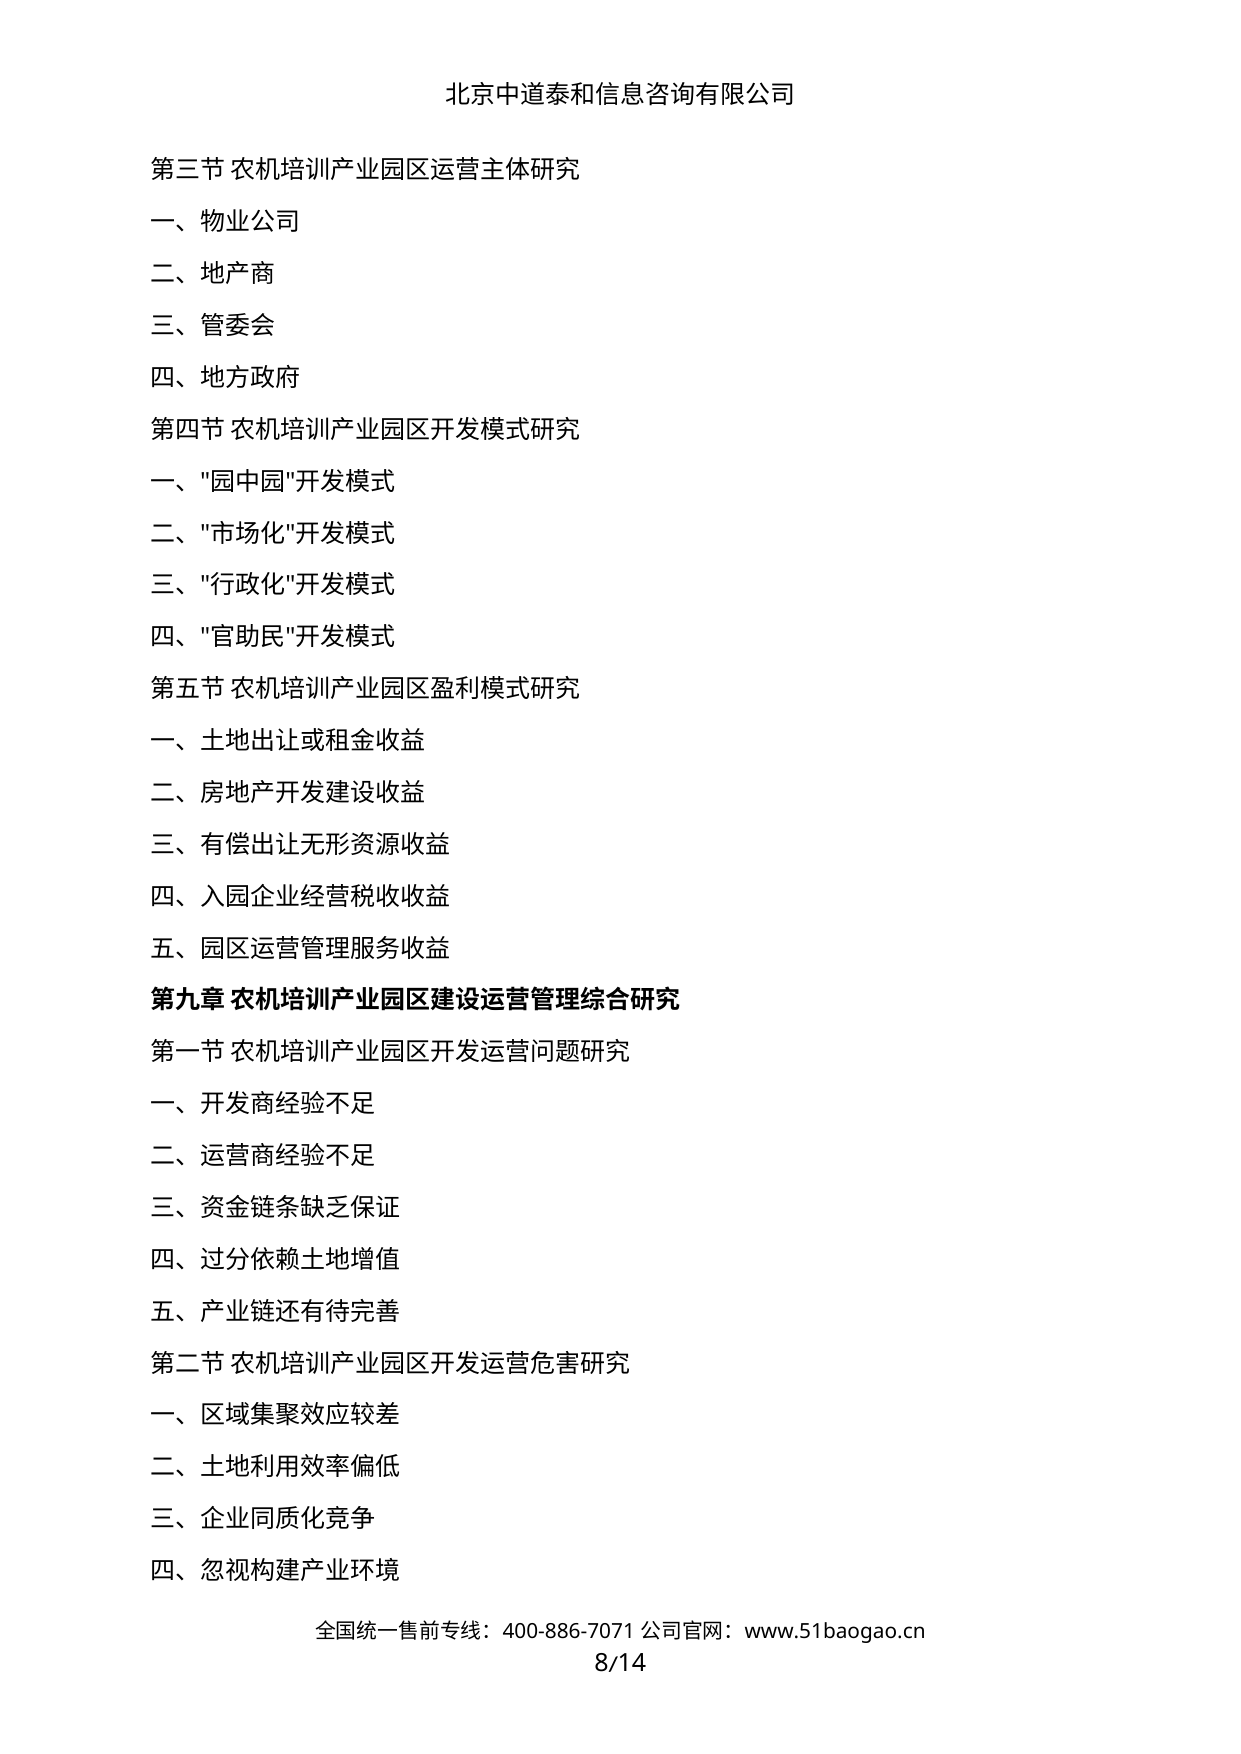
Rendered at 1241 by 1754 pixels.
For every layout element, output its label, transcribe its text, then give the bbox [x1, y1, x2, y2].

text 四、"官助民"开发模式 [150, 617, 1090, 653]
text 五、产业链还有待完善 [150, 1291, 1090, 1327]
text 第三节 农机培训产业园区运营主体研究 [150, 150, 1090, 186]
text 二、"市场化"开发模式 [150, 513, 1090, 549]
text 二、地产商 [150, 254, 1090, 290]
text 三、企业同质化竞争 [150, 1499, 1090, 1535]
text 一、土地出让或租金收益 [150, 721, 1090, 757]
text 三、资金链条缺乏保证 [150, 1187, 1090, 1224]
text 第五节 农机培训产业园区盈利模式研究 [150, 669, 1090, 705]
text 一、开发商经验不足 [150, 1084, 1090, 1120]
text 二、土地利用效率偏低 [150, 1447, 1090, 1483]
text 一、"园中园"开发模式 [150, 461, 1090, 497]
text 三、管委会 [150, 306, 1090, 342]
text 四、入园企业经营税收收益 [150, 876, 1090, 912]
text 第二节 农机培训产业园区开发运营危害研究 [150, 1343, 1090, 1379]
text 第九章 农机培训产业园区建设运营管理综合研究 [150, 980, 1090, 1016]
text 二、房地产开发建设收益 [150, 772, 1090, 809]
text 五、园区运营管理服务收益 [150, 928, 1090, 964]
text 三、有偿出让无形资源收益 [150, 824, 1090, 861]
text 三、"行政化"开发模式 [150, 565, 1090, 601]
text 第一节 农机培训产业园区开发运营问题研究 [150, 1032, 1090, 1068]
text 第四节 农机培训产业园区开发模式研究 [150, 409, 1090, 446]
text 四、过分依赖土地增值 [150, 1239, 1090, 1276]
text 二、运营商经验不足 [150, 1136, 1090, 1172]
text 四、忽视构建产业环境 [150, 1551, 1090, 1587]
text 一、区域集聚效应较差 [150, 1395, 1090, 1431]
text 一、物业公司 [150, 202, 1090, 238]
text 四、地方政府 [150, 357, 1090, 394]
